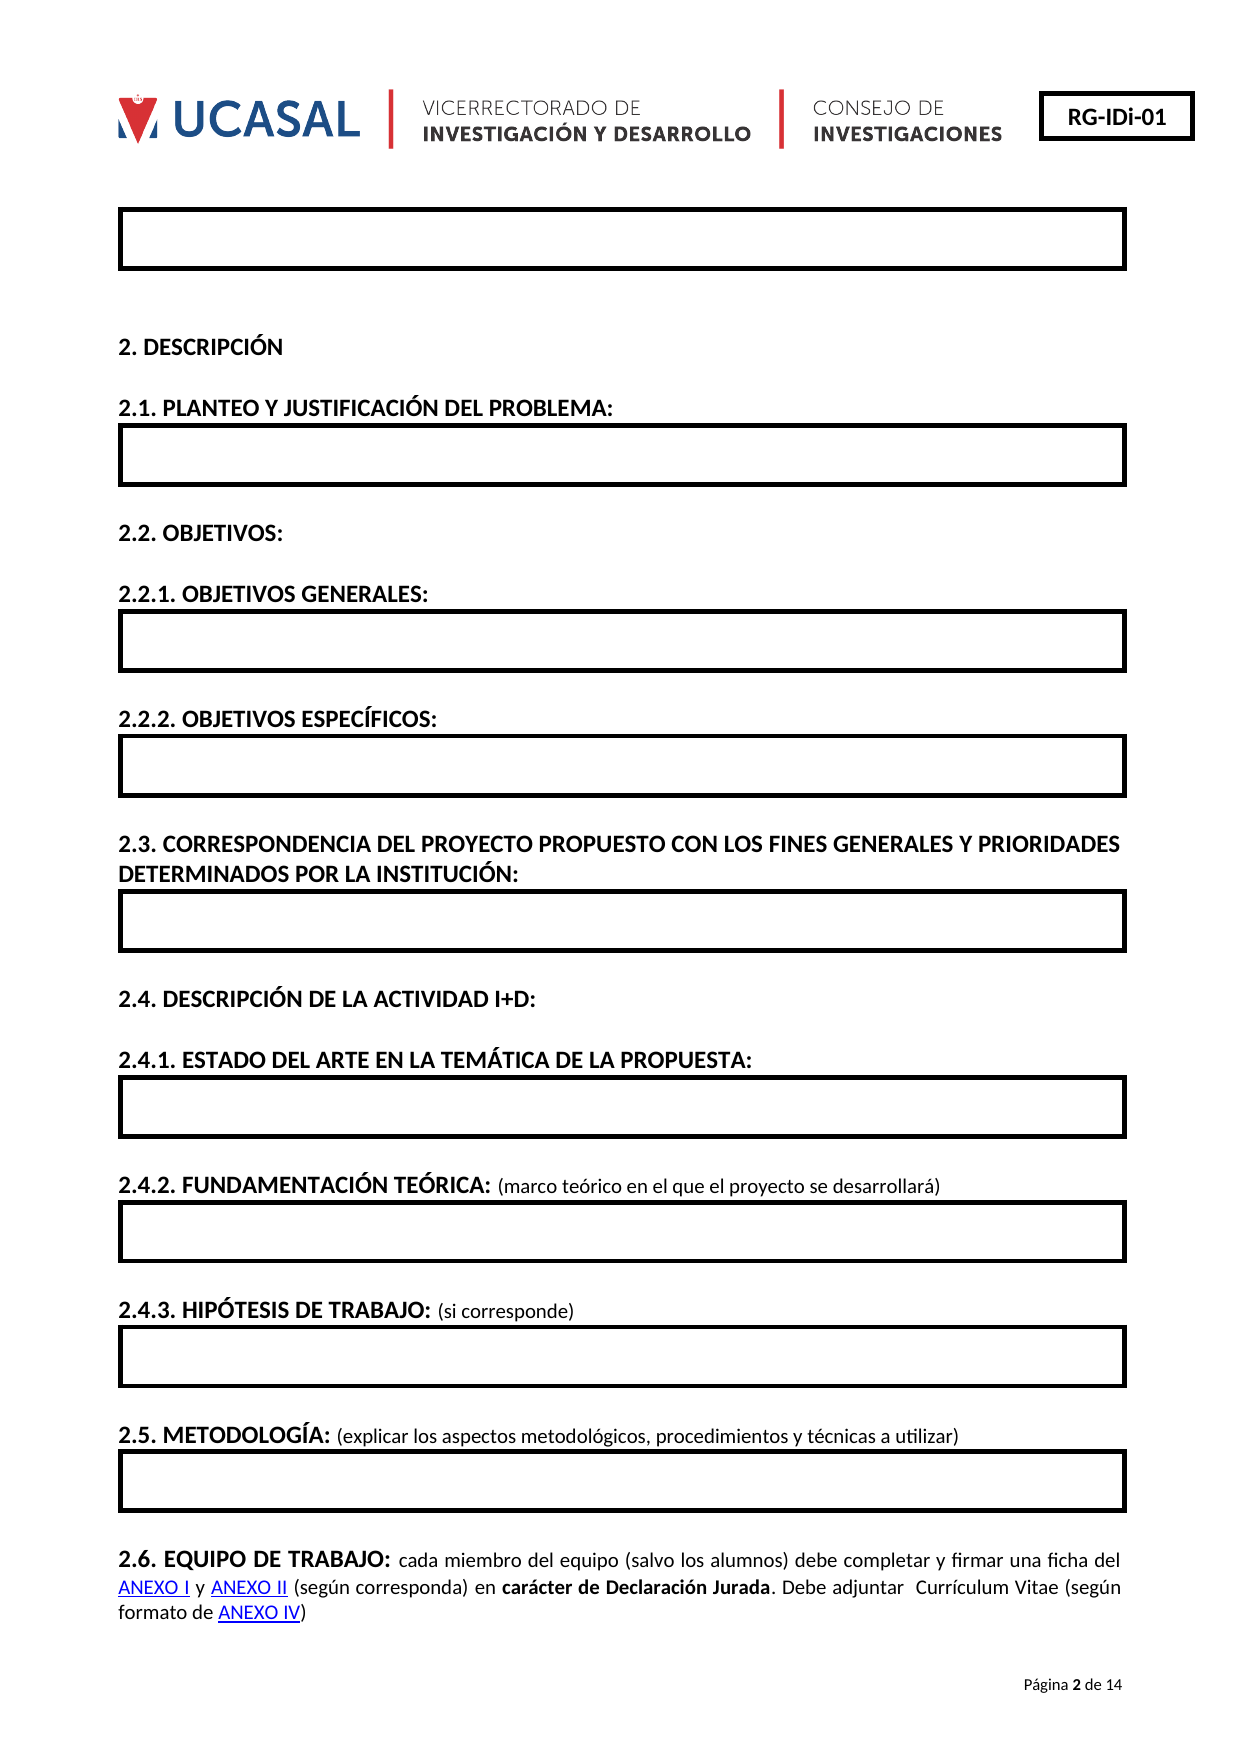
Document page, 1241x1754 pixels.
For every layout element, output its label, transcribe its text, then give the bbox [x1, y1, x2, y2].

picture [118, 89, 1002, 149]
text 2.2.1. OBJETIVOS GENERALES: [118, 578, 1122, 609]
table_header [123, 738, 1122, 793]
table_header [123, 1454, 1122, 1508]
text 2.6. EQUIPO DE TRABAJO: cada miembro del equipo (salvo los alumnos) debe completar y firmar una ficha del ANEXO I y ANEXO II (según corresponda) en carácter de Declaración Jurada. Debe adjuntar Currículum Vitae (según formato de ANEXO IV) [118, 1543, 1122, 1625]
text 2.5. METODOLOGÍA: (explicar los aspectos metodológicos, procedimientos y técnicas a utilizar) [118, 1419, 1122, 1449]
subtitle 2. DESCRIPCIÓN [118, 332, 1122, 362]
text 2.4. DESCRIPCIÓN DE LA ACTIVIDAD I+D: [118, 983, 1122, 1014]
table_header [123, 1329, 1122, 1383]
text 2.2. OBJETIVOS: [118, 517, 1122, 548]
table_header [123, 614, 1122, 668]
text 2.4.1. ESTADO DEL ARTE EN LA TEMÁTICA DE LA PROPUESTA: [118, 1044, 1122, 1075]
table_header [123, 212, 1122, 266]
table_header [123, 428, 1122, 482]
table_header [123, 1080, 1122, 1134]
text 2.4.2. FUNDAMENTACIÓN TEÓRICA: (marco teórico en el que el proyecto se desarrollará) [118, 1169, 1122, 1200]
text 2.2.2. OBJETIVOS ESPECÍFICOS: [118, 703, 1122, 734]
text 2.1. PLANTEO Y JUSTIFICACIÓN DEL PROBLEMA: [118, 393, 1122, 423]
text 2.3. CORRESPONDENCIA DEL PROYECTO PROPUESTO CON LOS FINES GENERALES Y PRIORIDADES DETERMINADOS POR LA INSTITUCIÓN: [118, 828, 1122, 889]
text 2.4.3. HIPÓTESIS DE TRABAJO: (si corresponde) [118, 1294, 1122, 1324]
table_header [123, 1205, 1122, 1259]
table_header [123, 894, 1122, 948]
